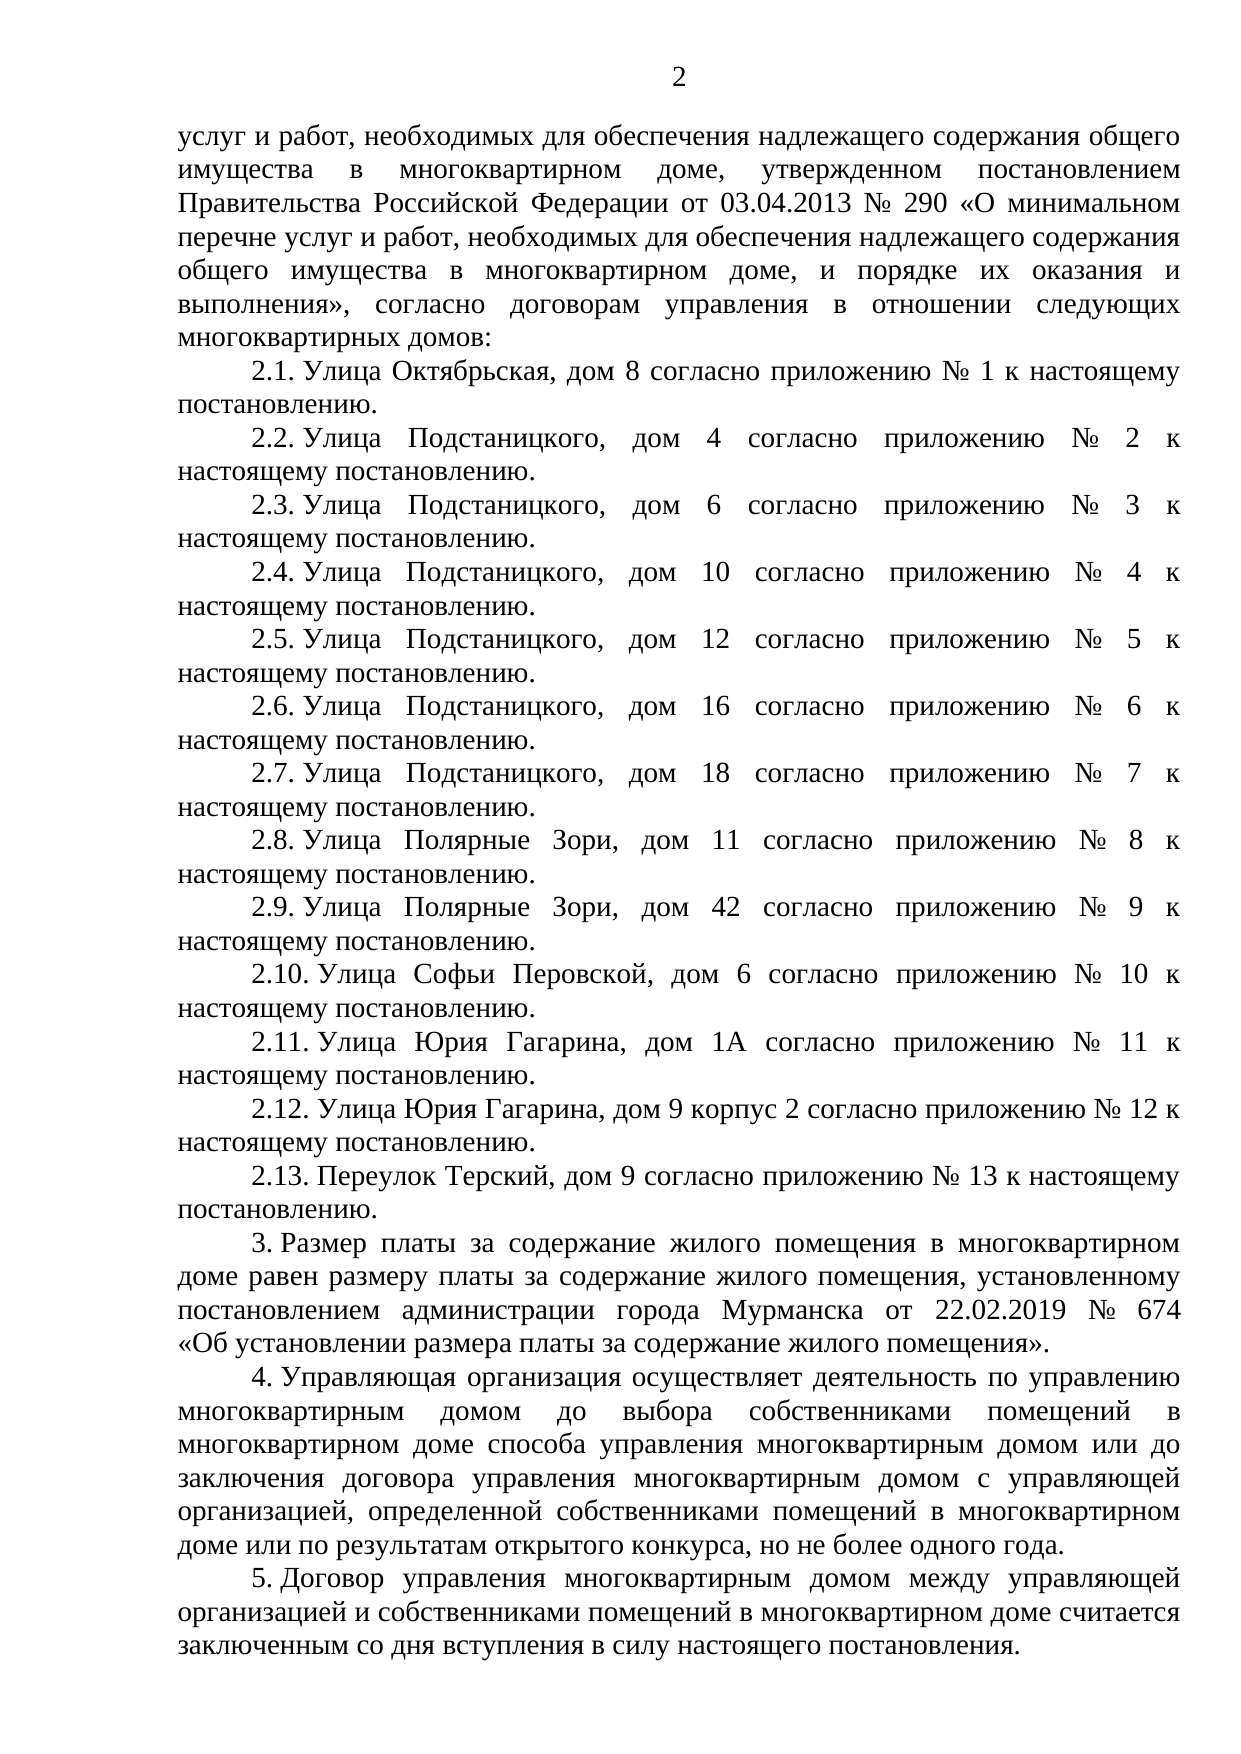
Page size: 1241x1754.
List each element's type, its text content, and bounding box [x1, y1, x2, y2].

text 2.11. Улица Юрия Гагарина, дом 1А согласно приложению № 11 к настоящему постановлению. [177, 1024, 1181, 1091]
text 2.9. Улица Полярные Зори, дом 42 согласно приложению № 9 к настоящему постановлению. [177, 889, 1181, 957]
text 2.10. Улица Софьи Перовской, дом 6 согласно приложению № 10 к настоящему постановлению. [177, 957, 1181, 1024]
text 5. Договор управления многоквартирным домом между управляющей организацией и собственниками помещений в многоквартирном доме считается заключенным со дня вступления в силу настоящего постановления. [177, 1560, 1181, 1661]
text 2.12. Улица Юрия Гагарина, дом 9 корпус 2 согласно приложению № 12 к настоящему постановлению. [177, 1091, 1181, 1158]
text 2.5. Улица Подстаницкого, дом 12 согласно приложению № 5 к настоящему постановлению. [177, 621, 1181, 688]
text 3. Размер платы за содержание жилого помещения в многоквартирном доме равен размеру платы за содержание жилого помещения, установленному постановлением администрации города Мурманска от 22.02.2019 № 674 «Об установлении размера платы за содержание жилого помещения». [177, 1225, 1181, 1359]
text 2.1. Улица Октябрьская, дом 8 согласно приложению № 1 к настоящему постановлению. [177, 353, 1181, 420]
text 2.4. Улица Подстаницкого, дом 10 согласно приложению № 4 к настоящему постановлению. [177, 554, 1181, 621]
text 2.8. Улица Полярные Зори, дом 11 согласно приложению № 8 к настоящему постановлению. [177, 822, 1181, 889]
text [177, 118, 1181, 353]
text 2.3. Улица Подстаницкого, дом 6 согласно приложению № 3 к настоящему постановлению. [177, 487, 1181, 554]
text 2.6. Улица Подстаницкого, дом 16 согласно приложению № 6 к настоящему постановлению. [177, 688, 1181, 755]
text 2.2. Улица Подстаницкого, дом 4 согласно приложению № 2 к настоящему постановлению. [177, 420, 1181, 487]
text 2.13. Переулок Терский, дом 9 согласно приложению № 13 к настоящему постановлению. [177, 1158, 1181, 1225]
text 2.7. Улица Подстаницкого, дом 18 согласно приложению № 7 к настоящему постановлению. [177, 755, 1181, 822]
text 4. Управляющая организация осуществляет деятельность по управлению многоквартирным домом до выбора собственниками помещений в многоквартирном доме способа управления многоквартирным домом или до заключения договора управления многоквартирным домом с управляющей организацией, определенной собственниками помещений в многоквартирном доме или по результатам открытого конкурса, но не более одного года. [177, 1359, 1181, 1560]
